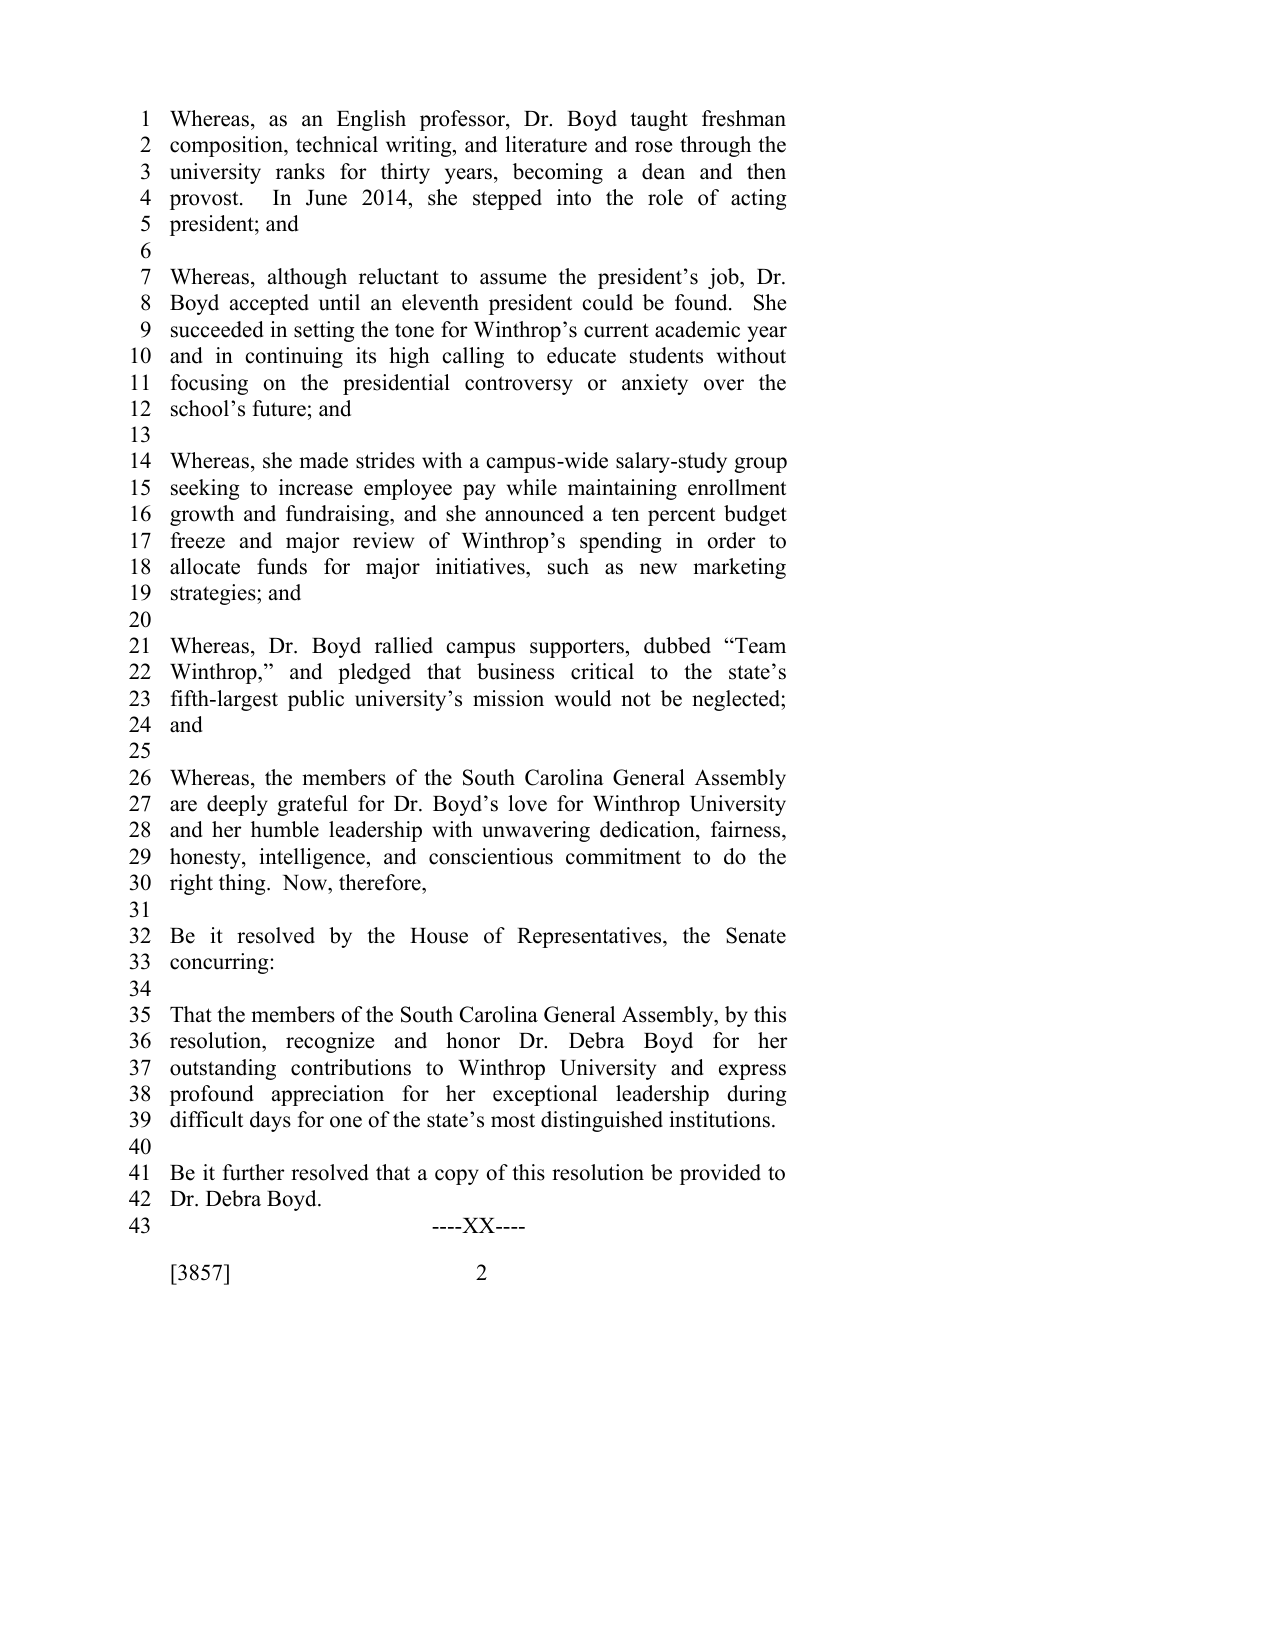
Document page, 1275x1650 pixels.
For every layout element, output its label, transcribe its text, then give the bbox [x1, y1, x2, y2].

text ----XX---- [169, 1212, 787, 1238]
text Whereas, as an English professor, Dr. Boyd taught freshman composition, technical writing, and literature and rose through the university ranks for thirty years, becoming a dean and then provost. In June 2014, she stepped into the role of acting president; and [169, 105, 787, 237]
text Be it further resolved that a copy of this resolution be provided to Dr. Debra Boyd. [169, 1159, 787, 1212]
text Be it resolved by the House of Representatives, the Senate concurring: [169, 922, 787, 975]
text Whereas, although reluctant to assume the president’s job, Dr. Boyd accepted until an eleventh president could be found. She succeeded in setting the tone for Winthrop’s current academic year and in continuing its high calling to educate students without focusing on the presidential controversy or anxiety over the school’s future; and [169, 263, 787, 421]
text Whereas, Dr. Boyd rallied campus supporters, dubbed “Team Winthrop,” and pledged that business critical to the state’s fifth-largest public university’s mission would not be neglected; and [169, 632, 787, 737]
text Whereas, the members of the South Carolina General Assembly are deeply grateful for Dr. Boyd’s love for Winthrop University and her humble leadership with unwavering dedication, fairness, honesty, intelligence, and conscientious commitment to do the right thing. Now, therefore, [169, 764, 787, 896]
text Whereas, she made strides with a campus-wide salary-study group seeking to increase employee pay while maintaining enrollment growth and fundraising, and she announced a ten percent budget freeze and major review of Winthrop’s spending in order to allocate funds for major initiatives, such as new marketing strategies; and [169, 448, 787, 606]
text That the members of the South Carolina General Assembly, by this resolution, recognize and honor Dr. Debra Boyd for her outstanding contributions to Winthrop University and express profound appreciation for her exceptional leadership during difficult days for one of the state’s most distinguished institutions. [169, 1001, 787, 1133]
